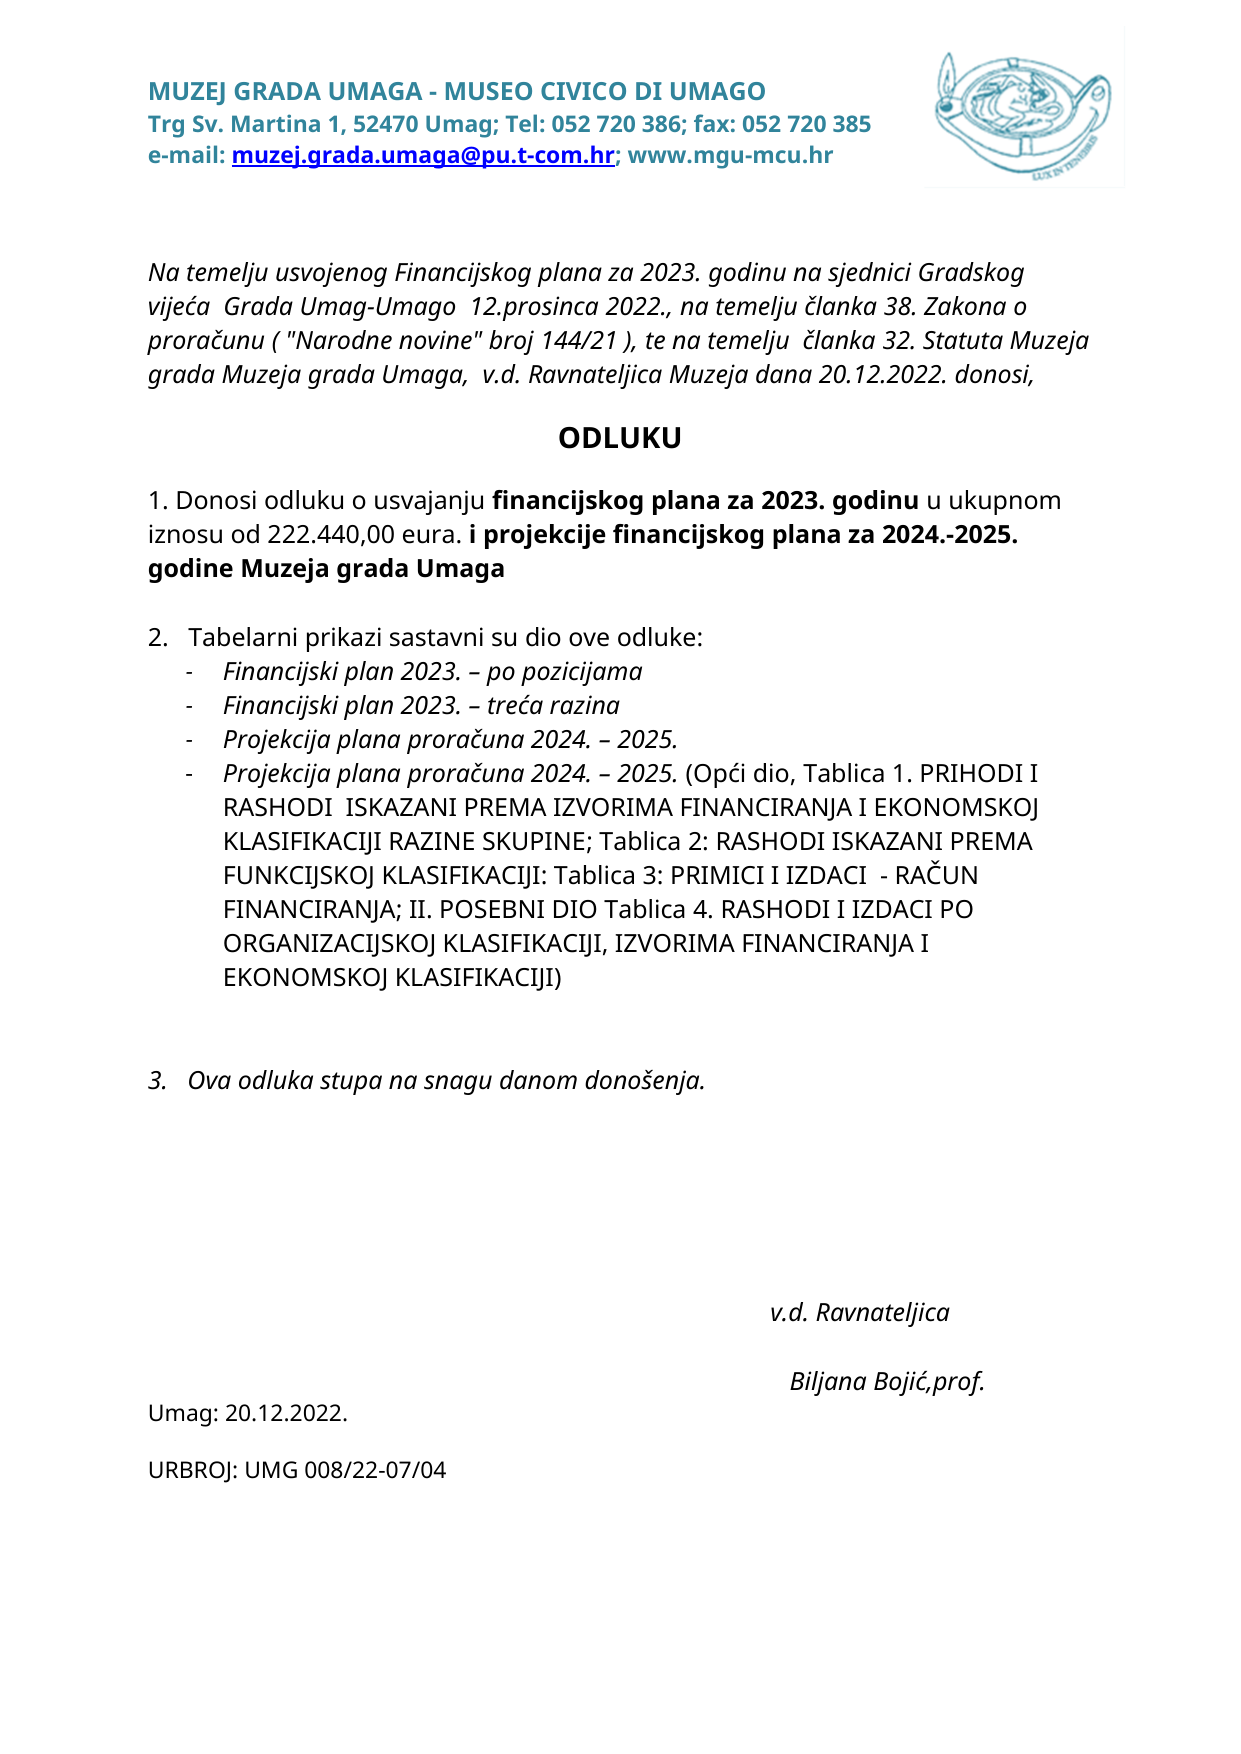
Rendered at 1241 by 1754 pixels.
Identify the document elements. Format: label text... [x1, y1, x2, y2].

text 3. Ova odluka stupa na snagu danom donošenja. [148, 1028, 1093, 1193]
text 2. Tabelarni prikazi sastavni su dio ove odluke: [148, 585, 1093, 653]
text 1. Donosi odluku o usvajanju financijskog plana za 2023. godinu u ukupnom iznosu od 222.440,00 eura. i projekcije financijskog plana za 2024.-2025. godine Muzeja grada Umaga [148, 483, 1093, 585]
text URBROJ: UMG 008/22-07/04 [148, 1454, 1093, 1485]
text Umag: 20.12.2022. [148, 1397, 1093, 1428]
text ODLUKU [148, 417, 1093, 457]
list Financijski plan 2023. – po pozicijama [185, 653, 1093, 687]
subtitle Projekcija plana proračuna 2024. – 2025. (Opći dio, Tablica 1. PRIHODI I RASHODI ISKAZANI PREMA IZVORIMA FINANCIRANJA I EKONOMSKOJ KLASIFIKACIJI RAZINE SKUPINE; Tablica 2: RASHODI ISKAZANI PREMA FUNKCIJSKOJ KLASIFIKACIJI: Tablica 3: PRIMICI I IZDACI - RAČUN FINANCIRANJA; II. POSEBNI DIO Tablica 4. RASHODI I IZDACI PO ORGANIZACIJSKOJ KLASIFIKACIJI, IZVORIMA FINANCIRANJA I EKONOMSKOJ KLASIFIKACIJI) [185, 756, 1093, 994]
list Projekcija plana proračuna 2024. – 2025. [185, 721, 1093, 756]
text v.d. Ravnateljica Biljana Bojić,prof. [148, 1295, 1160, 1397]
list Financijski plan 2023. – treća razina [185, 687, 1093, 721]
text Na temelju usvojenog Financijskog plana za 2023. godinu na sjednici Gradskog vijeća Grada Umag-Umago 12.prosinca 2022., na temelju članka 38. Zakona o proračunu ( "Narodne novine" broj 144/21 ), te na temelju članka 32. Statuta Muzeja grada Muzeja grada Umaga, v.d. Ravnateljica Muzeja dana 20.12.2022. donosi, [148, 254, 1093, 391]
